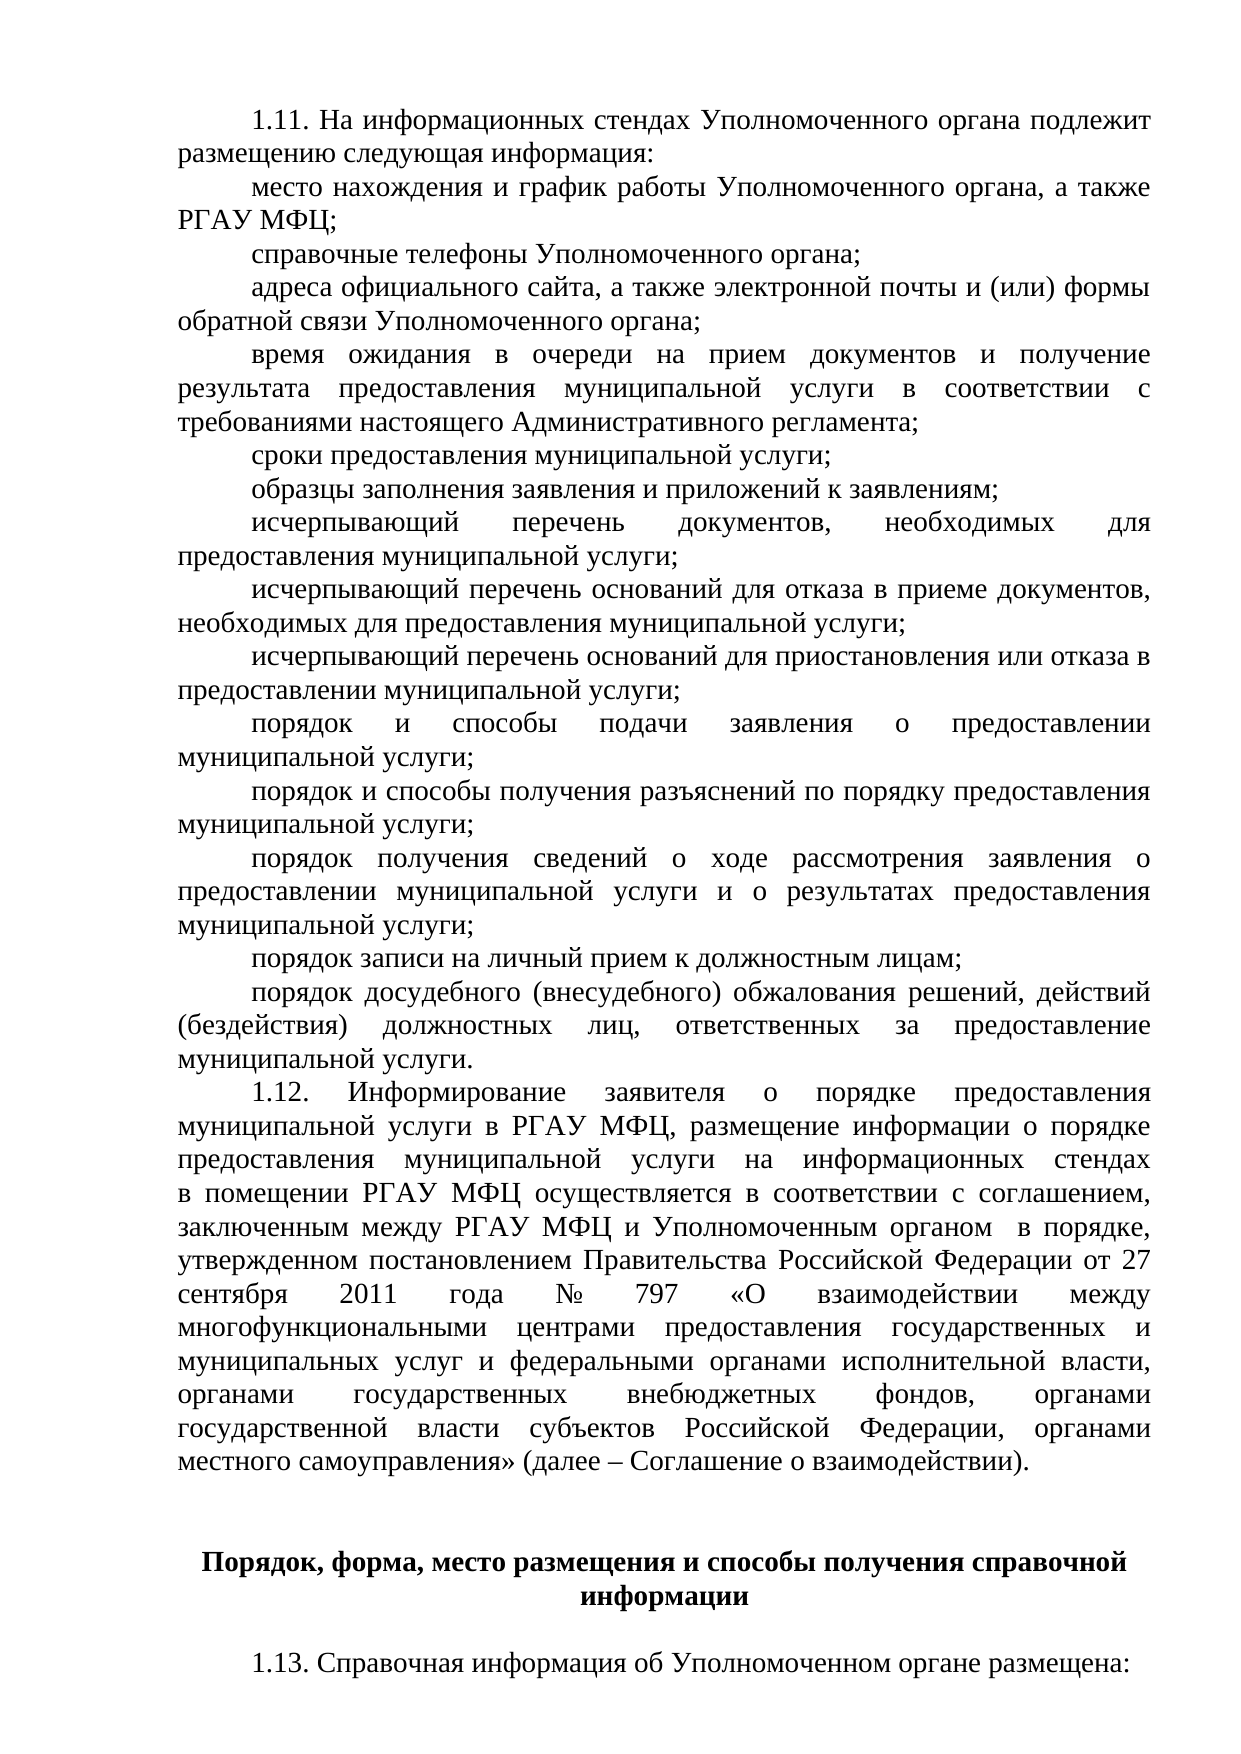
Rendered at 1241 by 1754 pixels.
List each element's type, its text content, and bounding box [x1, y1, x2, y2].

text порядок и способы подачи заявления о предоставлении муниципальной услуги; [177, 706, 1152, 773]
text исчерпывающий перечень оснований для отказа в приеме документов, необходимых для предоставления муниципальной услуги; [177, 571, 1152, 638]
text порядок получения сведений о ходе рассмотрения заявления о предоставлении муниципальной услуги и о результатах предоставления муниципальной услуги; [177, 840, 1152, 940]
text 1.11. На информационных стендах Уполномоченного органа подлежит размещению следующая информация: [177, 102, 1152, 169]
text время ожидания в очереди на прием документов и получение результата предоставления муниципальной услуги в соответствии с требованиями настоящего Административного регламента; [177, 337, 1152, 437]
text образцы заполнения заявления и приложений к заявлениям; [177, 471, 1152, 504]
text порядок и способы получения разъяснений по порядку предоставления муниципальной услуги; [177, 773, 1152, 840]
text порядок досудебного (внесудебного) обжалования решений, действий (бездействия) должностных лиц, ответственных за предоставление муниципальной услуги. [177, 974, 1152, 1074]
text Порядок, форма, место размещения и способы получения справочной информации [177, 1544, 1152, 1611]
text справочные телефоны Уполномоченного органа; [177, 236, 1152, 269]
text 1.12. Информирование заявителя о порядке предоставления муниципальной услуги в РГАУ МФЦ, размещение информации о порядке предоставления муниципальной услуги на информационных стендах в помещении РГАУ МФЦ осуществляется в соответствии с соглашением, заключенным между РГАУ МФЦ и Уполномоченным органом в порядке, утвержденном постановлением Правительства Российской Федерации от 27 сентября 2011 года № 797 «О взаимодействии между многофункциональными центрами предоставления государственных и муниципальных услуг и федеральными органами исполнительной власти, органами государственных внебюджетных фондов, органами государственной власти субъектов Российской Федерации, органами местного самоуправления» (далее – Соглашение о взаимодействии). [177, 1074, 1152, 1477]
text место нахождения и график работы Уполномоченного органа, а также РГАУ МФЦ; [177, 169, 1152, 236]
text сроки предоставления муниципальной услуги; [177, 437, 1152, 471]
text адреса официального сайта, а также электронной почты и (или) формы обратной связи Уполномоченного органа; [177, 269, 1152, 337]
text порядок записи на личный прием к должностным лицам; [177, 940, 1152, 974]
text исчерпывающий перечень оснований для приостановления или отказа в предоставлении муниципальной услуги; [177, 638, 1152, 706]
text 1.13. Справочная информация об Уполномоченном органе размещена: [177, 1645, 1152, 1678]
text исчерпывающий перечень документов, необходимых для предоставления муниципальной услуги; [177, 504, 1152, 571]
